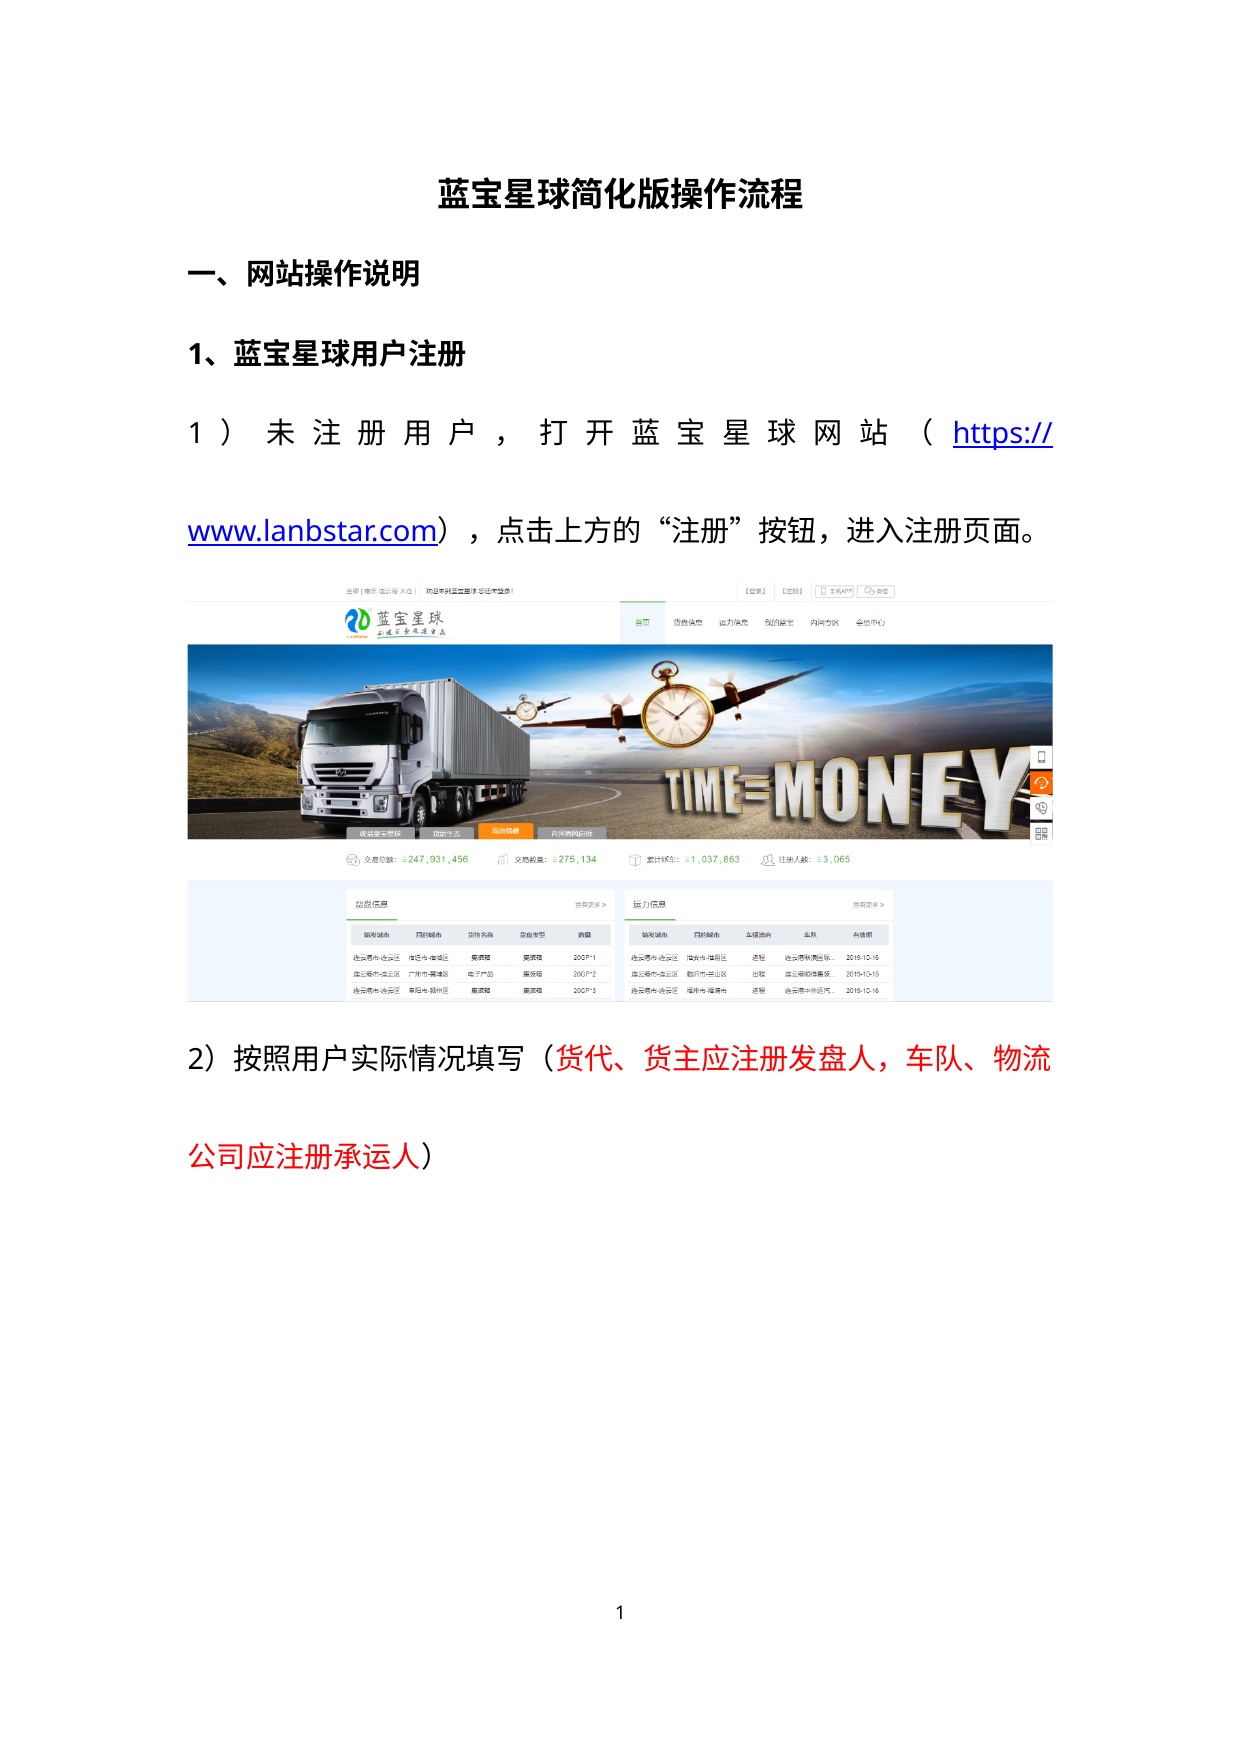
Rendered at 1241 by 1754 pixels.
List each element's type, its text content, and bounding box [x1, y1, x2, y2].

text 1）未注册用户，打开蓝宝星球网站（https://www.lanbstar.com），点击上方的“注册”按钮，进入注册页面。 [187, 398, 1053, 561]
text 蓝宝星球简化版操作流程 [187, 160, 1053, 225]
text 2）按照用户实际情况填写（货代、货主应注册发盘人，车队、物流公司应注册承运人） [187, 1024, 1053, 1187]
picture [187, 582, 1053, 1002]
subtitle 一、网站操作说明 [187, 239, 1053, 304]
subtitle 1、蓝宝星球用户注册 [187, 319, 1053, 384]
